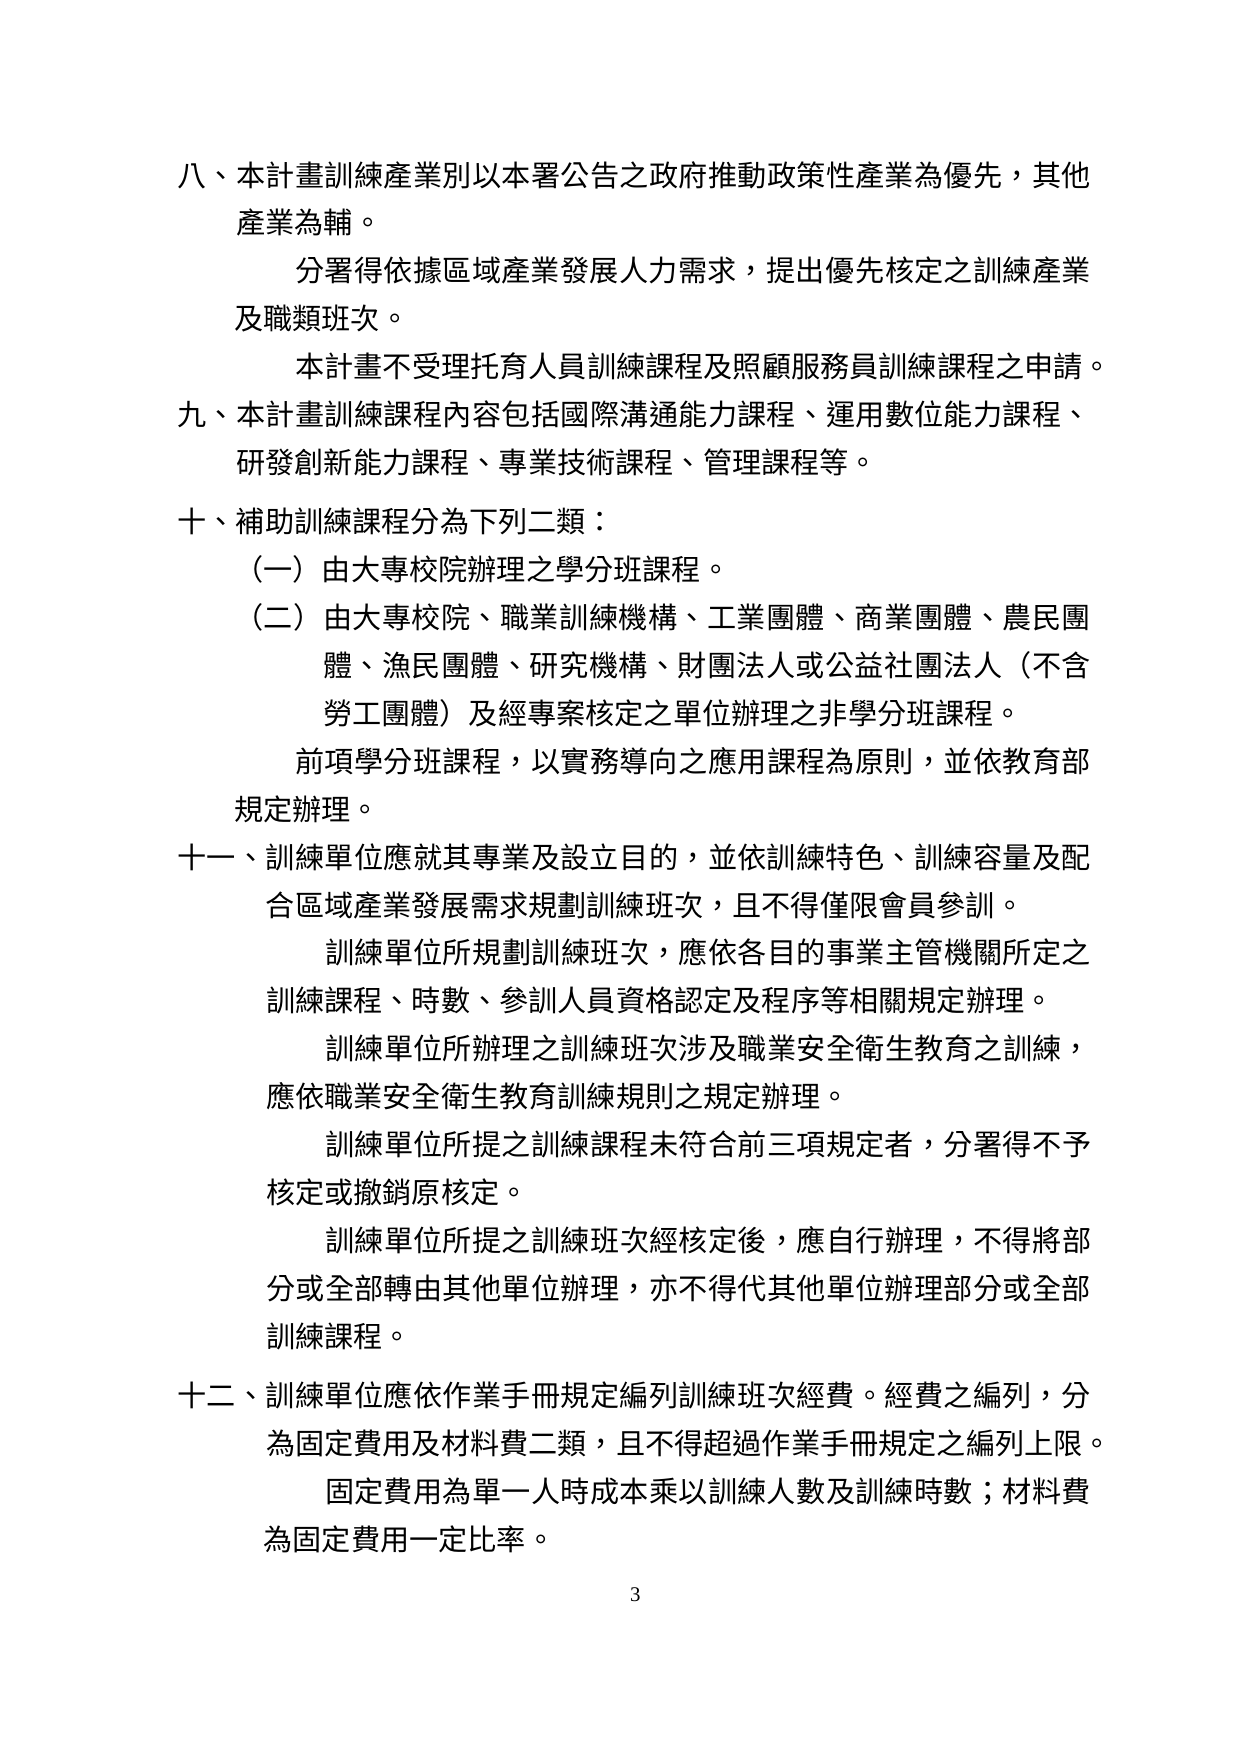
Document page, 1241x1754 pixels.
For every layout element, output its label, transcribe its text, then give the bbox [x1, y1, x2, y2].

text 八、本計畫訓練產業別以本署公告之政府推動政策性產業為優先，其他產業為輔。 [177, 148, 1092, 243]
text 本計畫不受理托育人員訓練課程及照顧服務員訓練課程之申請。 [234, 339, 1092, 387]
text 訓練單位所提之訓練班次經核定後，應自行辦理，不得將部分或全部轉由其他單位辦理，亦不得代其他單位辦理部分或全部訓練課程。 [266, 1213, 1092, 1357]
text 十、補助訓練課程分為下列二類： [177, 494, 1092, 542]
text 分署得依據區域產業發展人力需求，提出優先核定之訓練產業及職類班次。 [234, 243, 1092, 339]
text （一）由大專校院辦理之學分班課程。 [234, 542, 1092, 590]
text 固定費用為單一人時成本乘以訓練人數及訓練時數；材料費為固定費用一定比率。 [263, 1464, 1092, 1560]
text 九、本計畫訓練課程內容包括國際溝通能力課程、運用數位能力課程、研發創新能力課程、專業技術課程、管理課程等。 [177, 387, 1092, 483]
text 訓練單位所辦理之訓練班次涉及職業安全衛生教育之訓練，應依職業安全衛生教育訓練規則之規定辦理。 [266, 1021, 1092, 1117]
text 十二、訓練單位應依作業手冊規定編列訓練班次經費。經費之編列，分為固定費用及材料費二類，且不得超過作業手冊規定之編列上限。 [177, 1368, 1092, 1464]
text 前項學分班課程，以實務導向之應用課程為原則，並依教育部規定辦理。 [234, 734, 1092, 830]
text 十一、訓練單位應就其專業及設立目的，並依訓練特色、訓練容量及配合區域產業發展需求規劃訓練班次，且不得僅限會員參訓。 [177, 830, 1092, 926]
text 訓練單位所提之訓練課程未符合前三項規定者，分署得不予核定或撤銷原核定。 [266, 1117, 1092, 1213]
text 訓練單位所規劃訓練班次，應依各目的事業主管機關所定之訓練課程、時數、參訓人員資格認定及程序等相關規定辦理。 [266, 926, 1092, 1021]
text （二）由大專校院、職業訓練機構、工業團體、商業團體、農民團體、漁民團體、研究機構、財團法人或公益社團法人（不含勞工團體）及經專案核定之單位辦理之非學分班課程。 [234, 590, 1092, 734]
